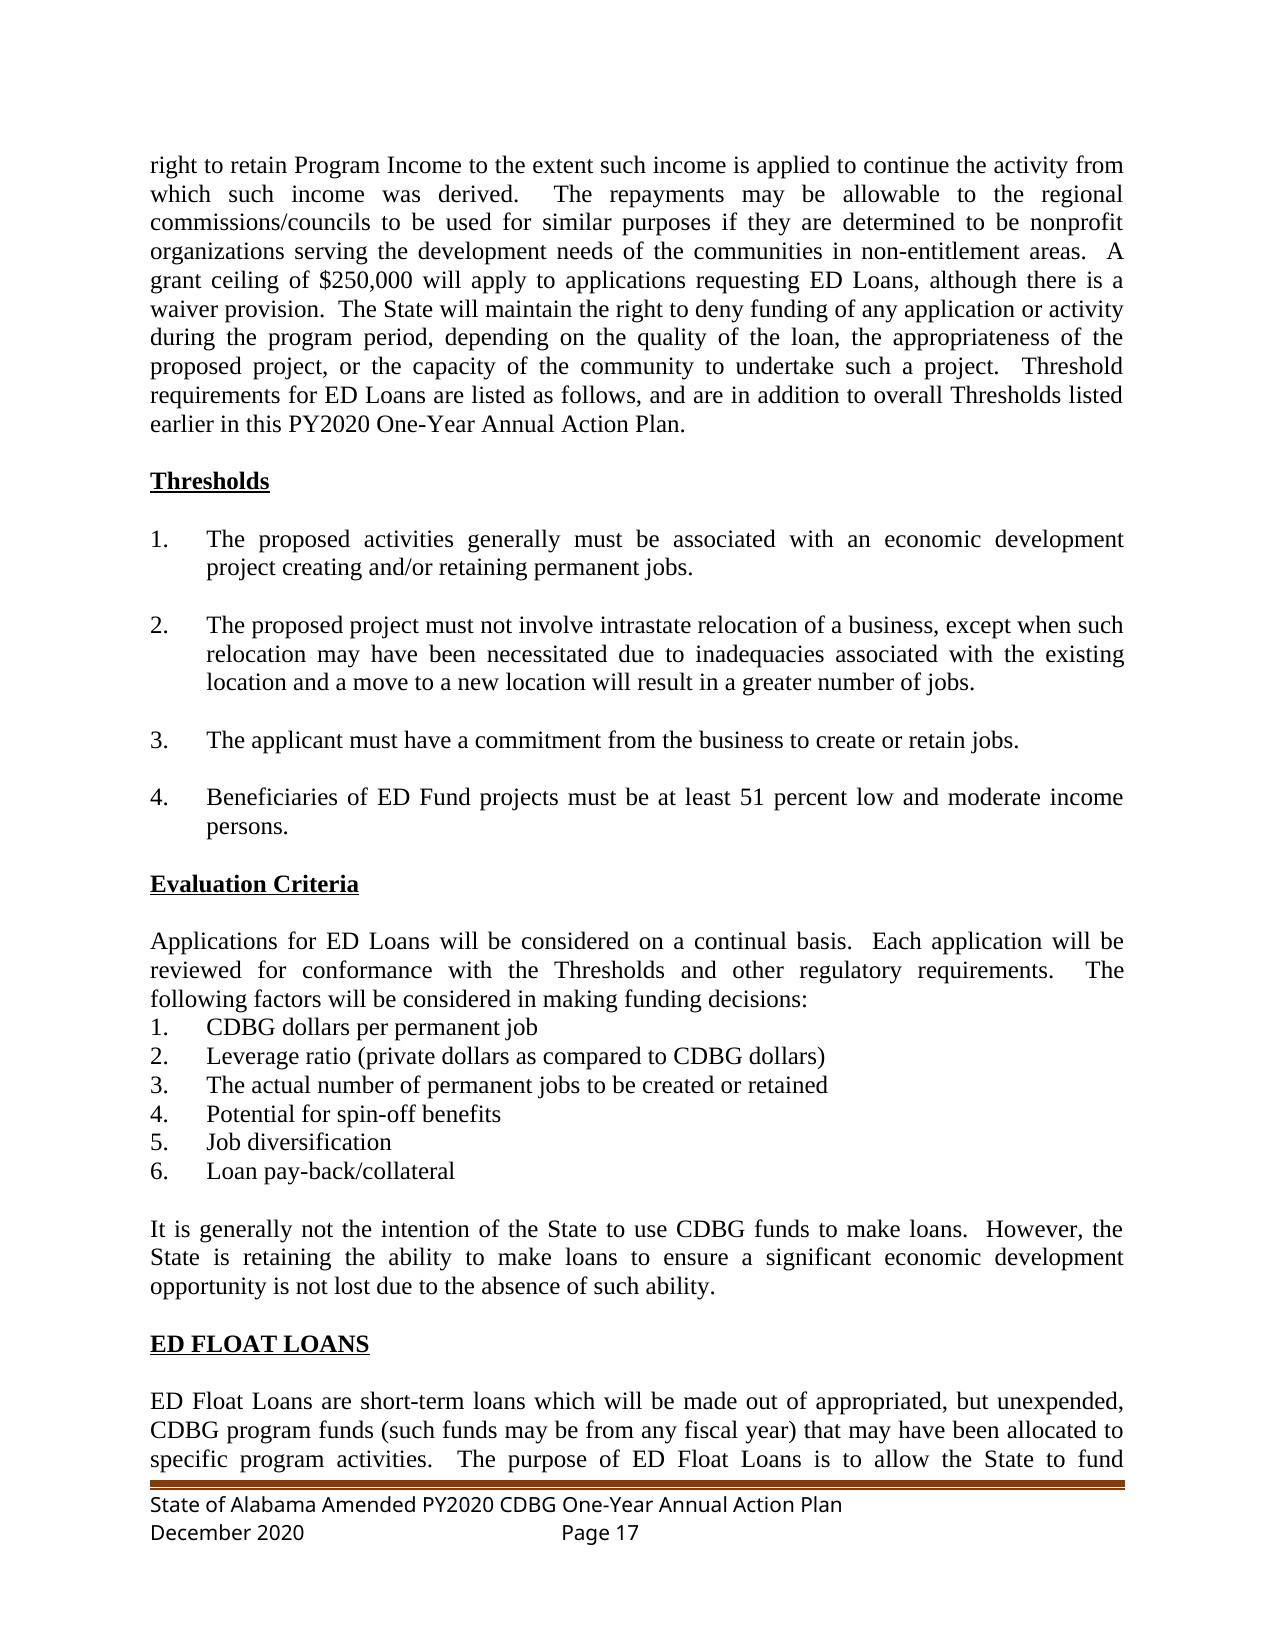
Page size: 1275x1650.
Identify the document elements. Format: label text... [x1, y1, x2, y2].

text Thresholds [150, 466, 1125, 495]
text 5. Job diversification [150, 1127, 1125, 1156]
text 1. CDBG dollars per permanent job [150, 1012, 1125, 1041]
text Applications for ED Loans will be considered on a continual basis. Each application will be reviewed for conformance with the Thresholds and other regulatory requirements. The following factors will be considered in making funding decisions: [150, 926, 1125, 1012]
text 3. The actual number of permanent jobs to be created or retained [150, 1070, 1125, 1099]
text It is generally not the intention of the State to use CDBG funds to make loans. However, the State is retaining the ability to make loans to ensure a significant economic development opportunity is not lost due to the absence of such ability. [150, 1214, 1125, 1300]
text 1. The proposed activities generally must be associated with an economic development project creating and/or retaining permanent jobs. [150, 524, 1125, 581]
text 6. Loan pay-back/collateral [150, 1156, 1125, 1185]
text Evaluation Criteria [150, 869, 1125, 897]
text 2. The proposed project must not involve intrastate relocation of a business, except when such relocation may have been necessitated due to inadequacies associated with the existing location and a move to a new location will result in a greater number of jobs. [150, 610, 1125, 696]
text 4. Potential for spin-off benefits [150, 1099, 1125, 1127]
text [150, 150, 1125, 437]
text 2. Leverage ratio (private dollars as compared to CDBG dollars) [150, 1041, 1125, 1070]
text 3. The applicant must have a commitment from the business to create or retain jobs. [150, 725, 1125, 754]
text ED FLOAT LOANS [150, 1329, 1125, 1357]
text 4. Beneficiaries of ED Fund projects must be at least 51 percent low and moderate income persons. [150, 782, 1125, 840]
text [150, 1386, 1125, 1472]
